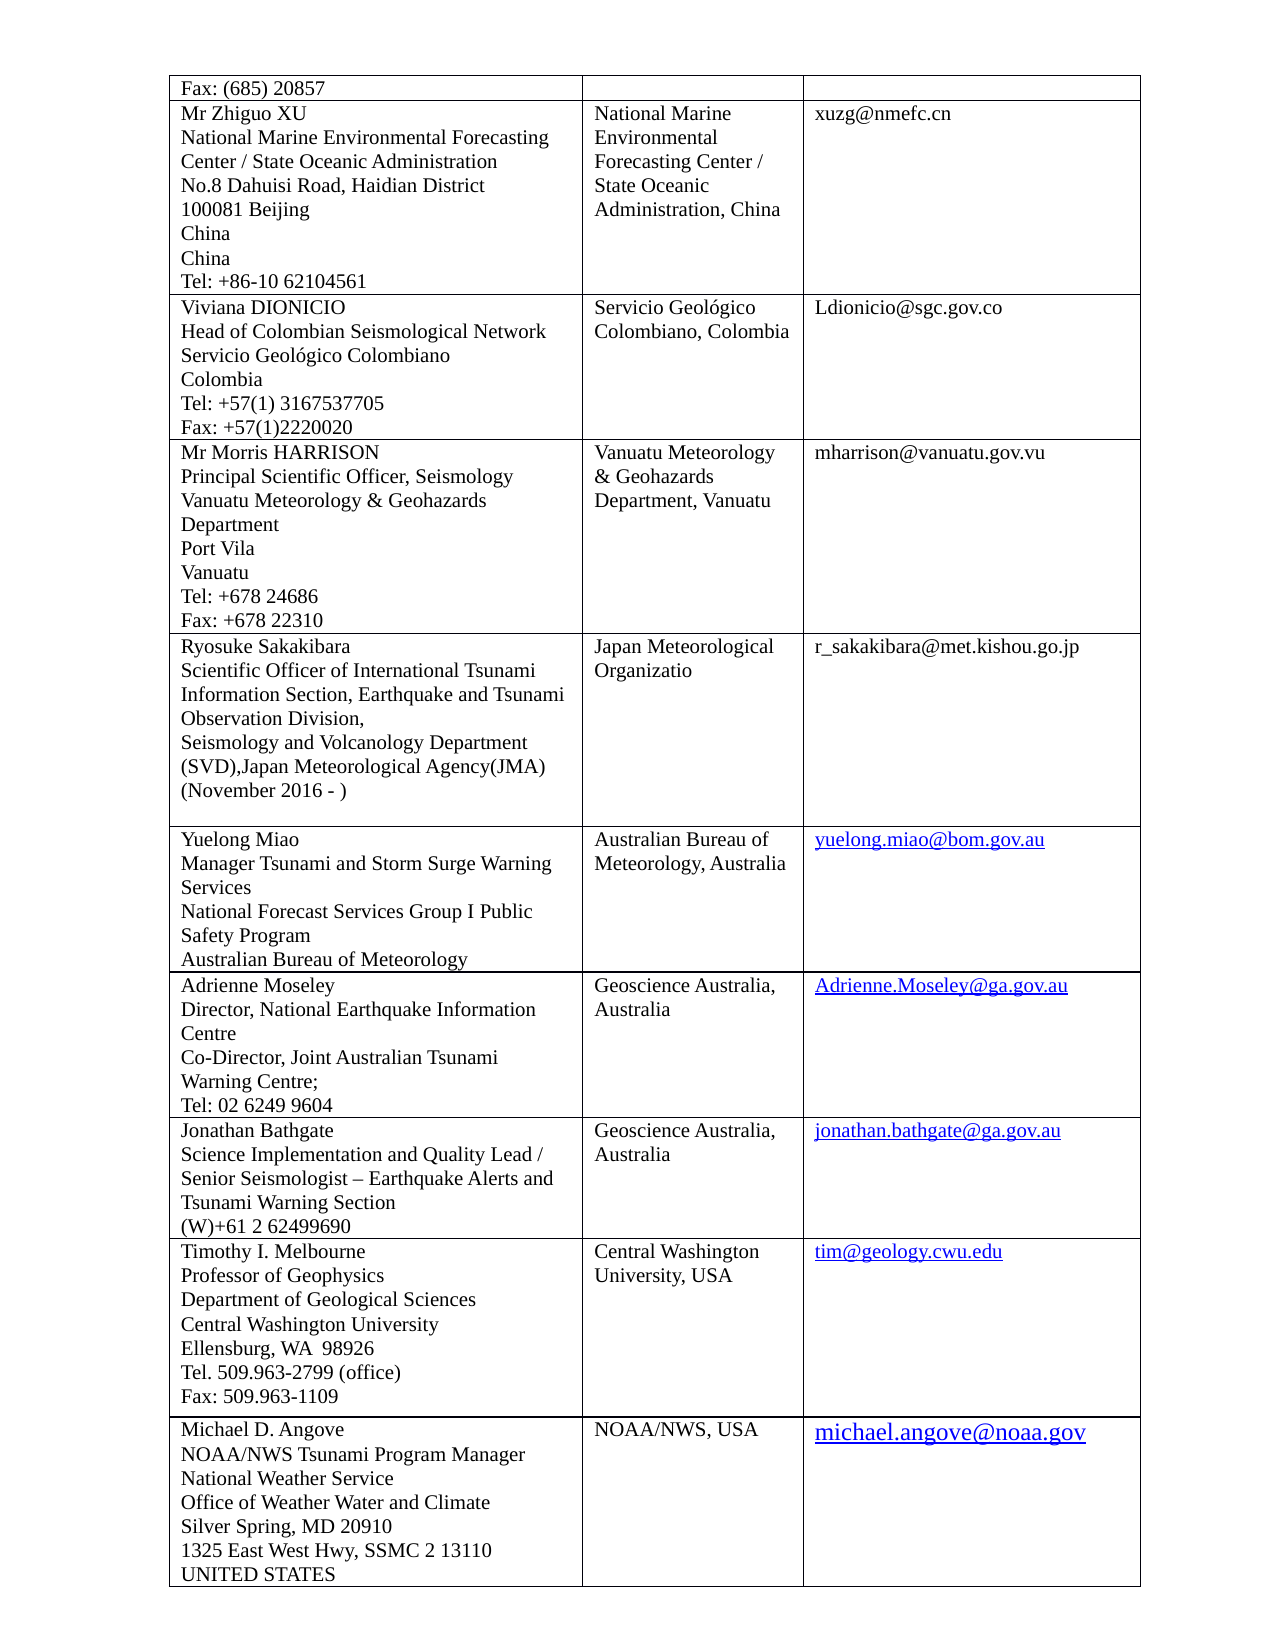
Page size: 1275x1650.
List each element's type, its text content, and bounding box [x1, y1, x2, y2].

table_cell yuelong.miao@bom.gov.au [804, 827, 1140, 971]
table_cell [804, 1418, 1140, 1586]
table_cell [804, 76, 1140, 100]
table_cell Yuelong Miao Manager Tsunami and Storm Surge Warning Services National Forecast Services Group I Public Safety Program Australian Bureau of Meteorology [170, 827, 582, 971]
table_cell Adrienne Moseley Director, National Earthquake Information Centre Co-Director, Joint Australian Tsunami Warning Centre; Tel: 02 6249 9604 [170, 973, 582, 1117]
table_cell Geoscience Australia, Australia [583, 973, 803, 1117]
table_cell Timothy I. Melbourne Professor of Geophysics Department of Geological Sciences Central Washington University Ellensburg, WA 98926 Tel. 509.963-2799 (office) Fax: 509.963-1109 [170, 1239, 582, 1416]
table_cell Adrienne.Moseley@ga.gov.au [804, 973, 1140, 1117]
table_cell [170, 76, 582, 100]
table_cell NOAA/NWS, USA [583, 1418, 803, 1586]
table_cell jonathan.bathgate@ga.gov.au [804, 1118, 1140, 1238]
table_cell xuzg@nmefc.cn [804, 101, 1140, 293]
table_cell Japan Meteorological Organizatio [583, 634, 803, 826]
table_cell Mr Morris HARRISON Principal Scientific Officer, Seismology Vanuatu Meteorology & Geohazards Department Port Vila Vanuatu Tel: +678 24686 Fax: +678 22310 [170, 440, 582, 632]
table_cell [583, 76, 803, 100]
table_cell Australian Bureau of Meteorology, Australia [583, 827, 803, 971]
table_cell tim@geology.cwu.edu [804, 1239, 1140, 1416]
table_cell Ryosuke Sakakibara Scientific Officer of International Tsunami Information Section, Earthquake and Tsunami Observation Division, Seismology and Volcanology Department (SVD),Japan Meteorological Agency(JMA) (November 2016 - ) [170, 634, 582, 826]
table_cell r_sakakibara@met.kishou.go.jp [804, 634, 1140, 826]
table_cell Mr Zhiguo XU National Marine Environmental Forecasting Center / State Oceanic Administration No.8 Dahuisi Road, Haidian District 100081 Beijing China China Tel: +86-10 62104561 [170, 101, 582, 293]
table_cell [170, 1418, 582, 1586]
table_cell Geoscience Australia, Australia [583, 1118, 803, 1238]
table_cell Central Washington University, USA [583, 1239, 803, 1416]
table_cell Viviana DIONICIO Head of Colombian Seismological Network Servicio Geológico Colombiano Colombia Tel: +57(1) 3167537705 Fax: +57(1)2220020 [170, 295, 582, 439]
table_cell Servicio Geológico Colombiano, Colombia [583, 295, 803, 439]
table_cell Vanuatu Meteorology & Geohazards Department, Vanuatu [583, 440, 803, 632]
table_cell mharrison@vanuatu.gov.vu [804, 440, 1140, 632]
table_cell National Marine Environmental Forecasting Center / State Oceanic Administration, China [583, 101, 803, 293]
table_cell Jonathan Bathgate Science Implementation and Quality Lead / Senior Seismologist – Earthquake Alerts and Tsunami Warning Section (W)+61 2 62499690 [170, 1118, 582, 1238]
table_cell Ldionicio@sgc.gov.co [804, 295, 1140, 439]
